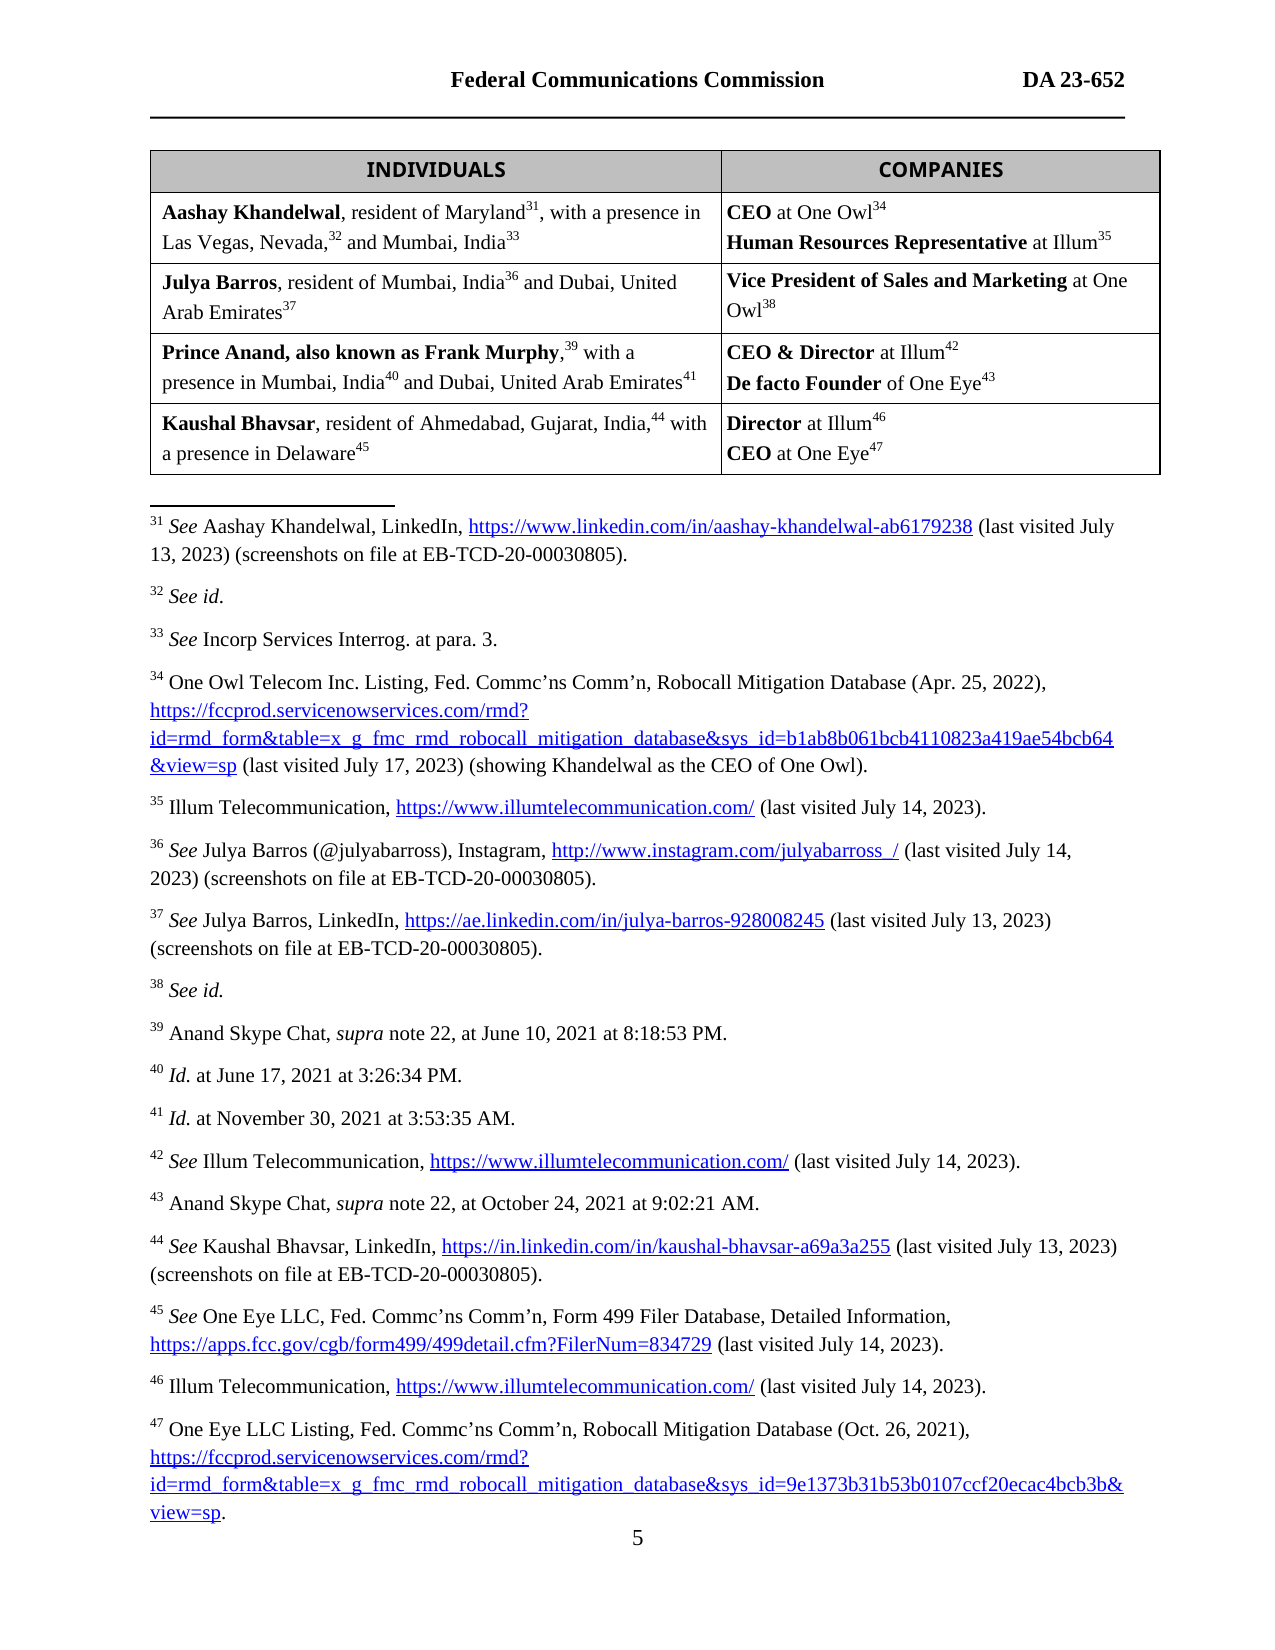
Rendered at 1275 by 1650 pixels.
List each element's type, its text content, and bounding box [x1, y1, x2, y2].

table_cell Director at Illum CEO at One Eye [722, 404, 1159, 474]
table_cell CEO at One Owl Human Resources Representative at Illum [722, 193, 1159, 263]
table_header Individuals [151, 151, 721, 192]
table_cell Vice President of Sales and Marketing at One Owl [722, 264, 1159, 333]
table_cell CEO & Director at Illum De facto Founder of One Eye [722, 334, 1159, 403]
table_cell Prince Anand, also known as Frank Murphy, with a presence in Mumbai, India and Dubai, United Arab Emirates [151, 334, 721, 403]
table_cell Julya Barros, resident of Mumbai, India and Dubai, United Arab Emirates [151, 264, 721, 333]
table_cell Kaushal Bhavsar, resident of Ahmedabad, Gujarat, India, with a presence in Delaware [151, 404, 721, 474]
table_cell Aashay Khandelwal, resident of Maryland, with a presence in Las Vegas, Nevada, and Mumbai, India [151, 193, 721, 263]
table_header Companies [722, 151, 1159, 192]
